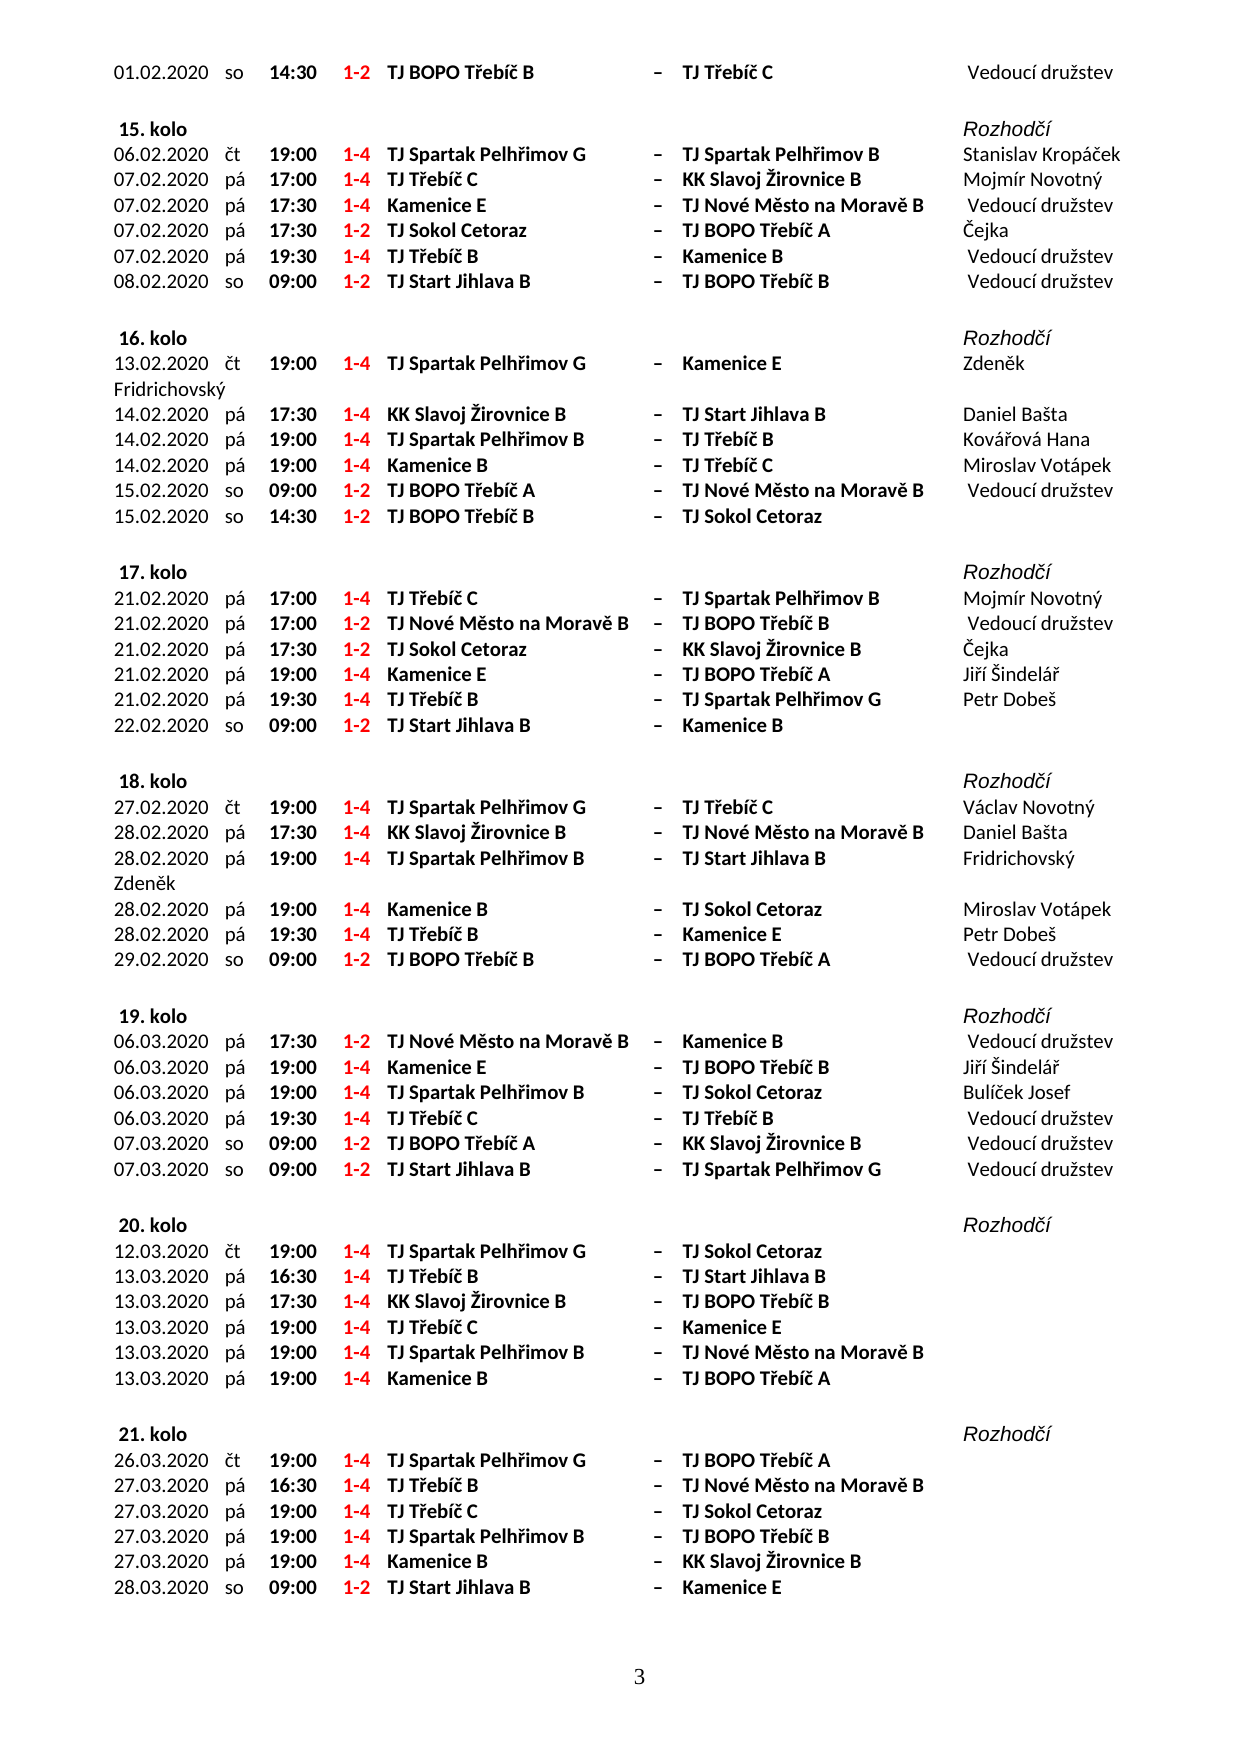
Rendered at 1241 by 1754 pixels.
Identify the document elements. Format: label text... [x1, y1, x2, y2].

text 13.03.2020 pá 19:00 1-4 TJ Spartak Pelhřimov B – TJ Nové Město na Moravě B [114, 1339, 1137, 1365]
text 22.02.2020 so 09:00 1-2 TJ Start Jihlava B – Kamenice B [114, 712, 1137, 737]
text 20. kolo Rozhodčí [114, 1181, 1137, 1238]
text 14.02.2020 pá 17:30 1-4 KK Slavoj Žirovnice B – TJ Start Jihlava B Daniel Bašta [114, 401, 1137, 427]
text 06.03.2020 pá 19:30 1-4 TJ Třebíč C – TJ Třebíč B Vedoucí družstev [114, 1105, 1137, 1130]
text 28.02.2020 pá 19:30 1-4 TJ Třebíč B – Kamenice E Petr Dobeš [114, 921, 1137, 947]
text 21.02.2020 pá 19:30 1-4 TJ Třebíč B – TJ Spartak Pelhřimov G Petr Dobeš [114, 687, 1137, 712]
text 27.02.2020 čt 19:00 1-4 TJ Spartak Pelhřimov G – TJ Třebíč C Václav Novotný [114, 794, 1137, 819]
text 14.02.2020 pá 19:00 1-4 TJ Spartak Pelhřimov B – TJ Třebíč B Kovářová Hana [114, 427, 1137, 452]
text 21.02.2020 pá 17:00 1-4 TJ Třebíč C – TJ Spartak Pelhřimov B Mojmír Novotný [114, 585, 1137, 610]
text 27.03.2020 pá 19:00 1-4 Kamenice B – KK Slavoj Žirovnice B [114, 1549, 1137, 1574]
text 07.02.2020 pá 17:00 1-4 TJ Třebíč C – KK Slavoj Žirovnice B Mojmír Novotný [114, 167, 1137, 192]
text 21.02.2020 pá 19:00 1-4 Kamenice E – TJ BOPO Třebíč A Jiří Šindelář [114, 661, 1137, 687]
text 13.02.2020 čt 19:00 1-4 TJ Spartak Pelhřimov G – Kamenice E Zdeněk Fridrichovský [114, 350, 1137, 401]
text 06.02.2020 čt 19:00 1-4 TJ Spartak Pelhřimov G – TJ Spartak Pelhřimov B Stanislav Kropáček [114, 141, 1137, 167]
text 15. kolo Rozhodčí [114, 84, 1137, 141]
text 27.03.2020 pá 19:00 1-4 TJ Spartak Pelhřimov B – TJ BOPO Třebíč B [114, 1523, 1137, 1549]
text 27.03.2020 pá 16:30 1-4 TJ Třebíč B – TJ Nové Město na Moravě B [114, 1472, 1137, 1498]
text 28.02.2020 pá 19:00 1-4 Kamenice B – TJ Sokol Cetoraz Miroslav Votápek [114, 896, 1137, 921]
text 15.02.2020 so 14:30 1-2 TJ BOPO Třebíč B – TJ Sokol Cetoraz [114, 503, 1137, 528]
text 28.02.2020 pá 19:00 1-4 TJ Spartak Pelhřimov B – TJ Start Jihlava B Fridrichovský Zdeněk [114, 845, 1137, 896]
text 29.02.2020 so 09:00 1-2 TJ BOPO Třebíč B – TJ BOPO Třebíč A Vedoucí družstev [114, 947, 1137, 972]
text 21.02.2020 pá 17:00 1-2 TJ Nové Město na Moravě B – TJ BOPO Třebíč B Vedoucí družstev [114, 610, 1137, 636]
text 18. kolo Rozhodčí [114, 737, 1137, 794]
text 28.02.2020 pá 17:30 1-4 KK Slavoj Žirovnice B – TJ Nové Město na Moravě B Daniel Bašta [114, 819, 1137, 845]
text 07.03.2020 so 09:00 1-2 TJ Start Jihlava B – TJ Spartak Pelhřimov G Vedoucí družstev [114, 1156, 1137, 1181]
text 06.03.2020 pá 19:00 1-4 TJ Spartak Pelhřimov B – TJ Sokol Cetoraz Bulíček Josef [114, 1079, 1137, 1105]
text 17. kolo Rozhodčí [114, 528, 1137, 585]
text 07.02.2020 pá 17:30 1-2 TJ Sokol Cetoraz – TJ BOPO Třebíč A Čejka [114, 217, 1137, 243]
text 07.03.2020 so 09:00 1-2 TJ BOPO Třebíč A – KK Slavoj Žirovnice B Vedoucí družstev [114, 1130, 1137, 1156]
text 16. kolo Rozhodčí [114, 294, 1137, 350]
text 13.03.2020 pá 19:00 1-4 Kamenice B – TJ BOPO Třebíč A [114, 1365, 1137, 1390]
text 21. kolo Rozhodčí [114, 1390, 1137, 1447]
text 27.03.2020 pá 19:00 1-4 TJ Třebíč C – TJ Sokol Cetoraz [114, 1498, 1137, 1523]
text 13.03.2020 pá 19:00 1-4 TJ Třebíč C – Kamenice E [114, 1314, 1137, 1339]
text 28.03.2020 so 09:00 1-2 TJ Start Jihlava B – Kamenice E [114, 1574, 1137, 1599]
text 13.03.2020 pá 17:30 1-4 KK Slavoj Žirovnice B – TJ BOPO Třebíč B [114, 1289, 1137, 1314]
text 21.02.2020 pá 17:30 1-2 TJ Sokol Cetoraz – KK Slavoj Žirovnice B Čejka [114, 636, 1137, 661]
text 01.02.2020 so 14:30 1-2 TJ BOPO Třebíč B – TJ Třebíč C Vedoucí družstev [114, 59, 1137, 84]
text 07.02.2020 pá 17:30 1-4 Kamenice E – TJ Nové Město na Moravě B Vedoucí družstev [114, 192, 1137, 217]
text 12.03.2020 čt 19:00 1-4 TJ Spartak Pelhřimov G – TJ Sokol Cetoraz [114, 1238, 1137, 1263]
text 14.02.2020 pá 19:00 1-4 Kamenice B – TJ Třebíč C Miroslav Votápek [114, 452, 1137, 477]
text 26.03.2020 čt 19:00 1-4 TJ Spartak Pelhřimov G – TJ BOPO Třebíč A [114, 1447, 1137, 1472]
text 06.03.2020 pá 19:00 1-4 Kamenice E – TJ BOPO Třebíč B Jiří Šindelář [114, 1054, 1137, 1079]
text 13.03.2020 pá 16:30 1-4 TJ Třebíč B – TJ Start Jihlava B [114, 1263, 1137, 1289]
text 19. kolo Rozhodčí [114, 972, 1137, 1029]
text 15.02.2020 so 09:00 1-2 TJ BOPO Třebíč A – TJ Nové Město na Moravě B Vedoucí družstev [114, 477, 1137, 503]
text 08.02.2020 so 09:00 1-2 TJ Start Jihlava B – TJ BOPO Třebíč B Vedoucí družstev [114, 268, 1137, 294]
text 07.02.2020 pá 19:30 1-4 TJ Třebíč B – Kamenice B Vedoucí družstev [114, 243, 1137, 268]
text 06.03.2020 pá 17:30 1-2 TJ Nové Město na Moravě B – Kamenice B Vedoucí družstev [114, 1029, 1137, 1054]
